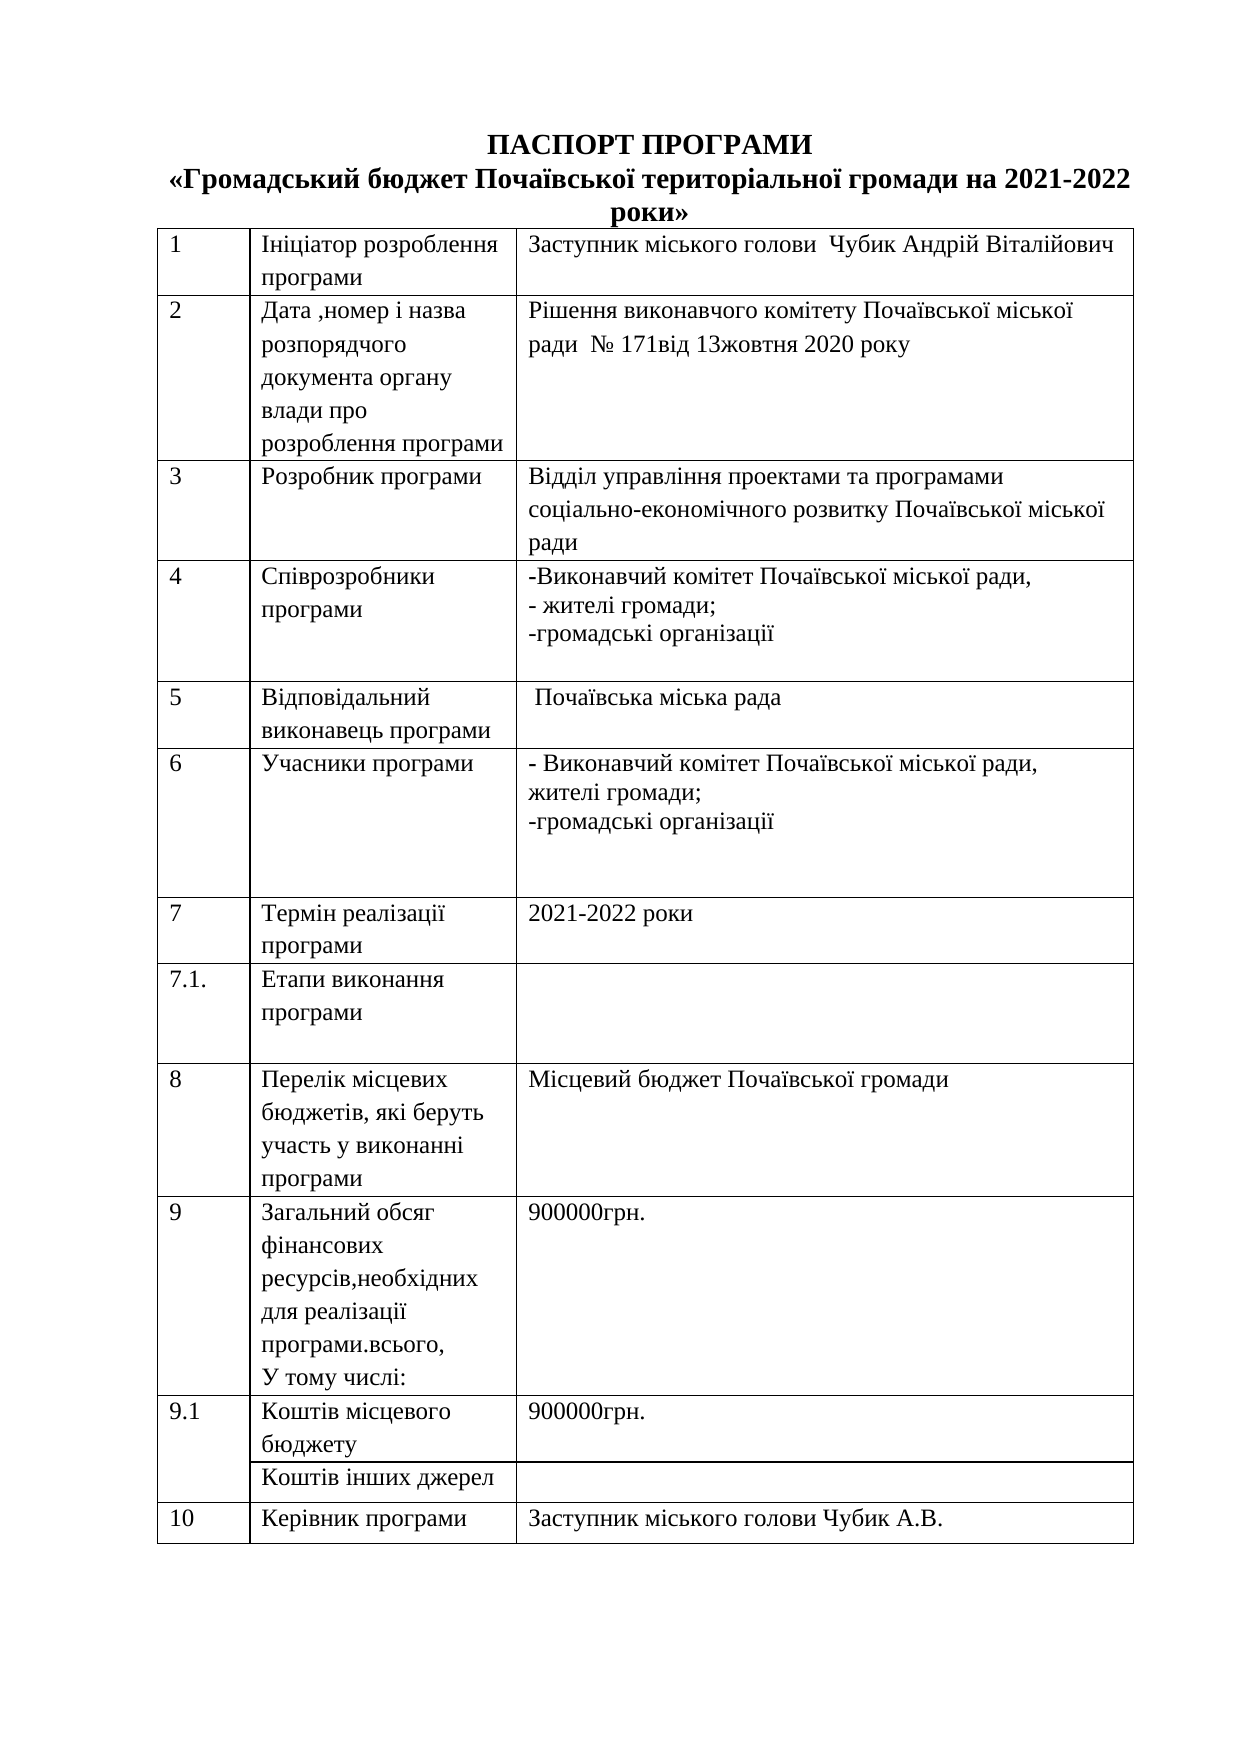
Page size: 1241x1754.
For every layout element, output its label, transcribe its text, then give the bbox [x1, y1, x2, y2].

table_cell Співрозробники програми [251, 561, 516, 681]
table_cell 7 [158, 898, 249, 963]
table_cell - Виконавчий комітет Почаївської міської ради, жителі громади; -громадські організації [517, 749, 1133, 897]
table_cell 4 [158, 561, 249, 681]
table_cell Рішення виконавчого комітету Почаївської міської ради № 171від 13жовтня 2020 року [517, 296, 1133, 460]
table_header Ініціатор розроблення програми [251, 229, 516, 294]
table_cell 9 [158, 1197, 249, 1395]
table_cell Почаївська міська рада [517, 682, 1133, 747]
table_cell [517, 1463, 1133, 1502]
table_cell Місцевий бюджет Почаївської громади [517, 1064, 1133, 1196]
table_cell Учасники програми [251, 749, 516, 897]
table_cell Керівник програми [251, 1503, 516, 1543]
table_header 1 [158, 229, 249, 294]
table_cell 10 [158, 1503, 249, 1543]
table_cell Коштів місцевого бюджету [251, 1396, 516, 1461]
table_cell 3 [158, 461, 249, 560]
table_cell Відділ управління проектами та програмами соціально-економічного розвитку Почаївської міської ради [517, 461, 1133, 560]
table_cell 2021-2022 роки [517, 898, 1133, 963]
table_cell Дата ,номер і назва розпорядчого документа органу влади про розроблення програми [251, 296, 516, 460]
table_cell Загальний обсяг фінансових ресурсів,необхідних для реалізації програми.всього, У тому числі: [251, 1197, 516, 1395]
table_cell 6 [158, 749, 249, 897]
text ПАСПОРТ ПРОГРАМИ [148, 127, 1152, 161]
table_cell 7.1. [158, 964, 249, 1063]
table_cell Заступник міського голови Чубик А.В. [517, 1503, 1133, 1543]
table_cell Коштів інших джерел [251, 1463, 516, 1502]
table_cell Відповідальний виконавець програми [251, 682, 516, 747]
table_cell 900000грн. [517, 1396, 1133, 1461]
table_cell Розробник програми [251, 461, 516, 560]
table_cell 2 [158, 296, 249, 460]
table_cell 8 [158, 1064, 249, 1196]
table_cell 900000грн. [517, 1197, 1133, 1395]
table_cell 9.1 [158, 1396, 249, 1502]
table_cell -Виконавчий комітет Почаївської міської ради, - жителі громади; -громадські організації [517, 561, 1133, 681]
table_cell Етапи виконання програми [251, 964, 516, 1063]
table_header Заступник міського голови Чубик Андрій Віталійович [517, 229, 1133, 294]
text «Громадський бюджет Почаївської територіальної громади на 2021-2022 роки» [148, 161, 1152, 228]
table_cell [517, 964, 1133, 1063]
table_cell Термін реалізації програми [251, 898, 516, 963]
table_cell 5 [158, 682, 249, 747]
table_cell Перелік місцевих бюджетів, які беруть участь у виконанні програми [251, 1064, 516, 1196]
